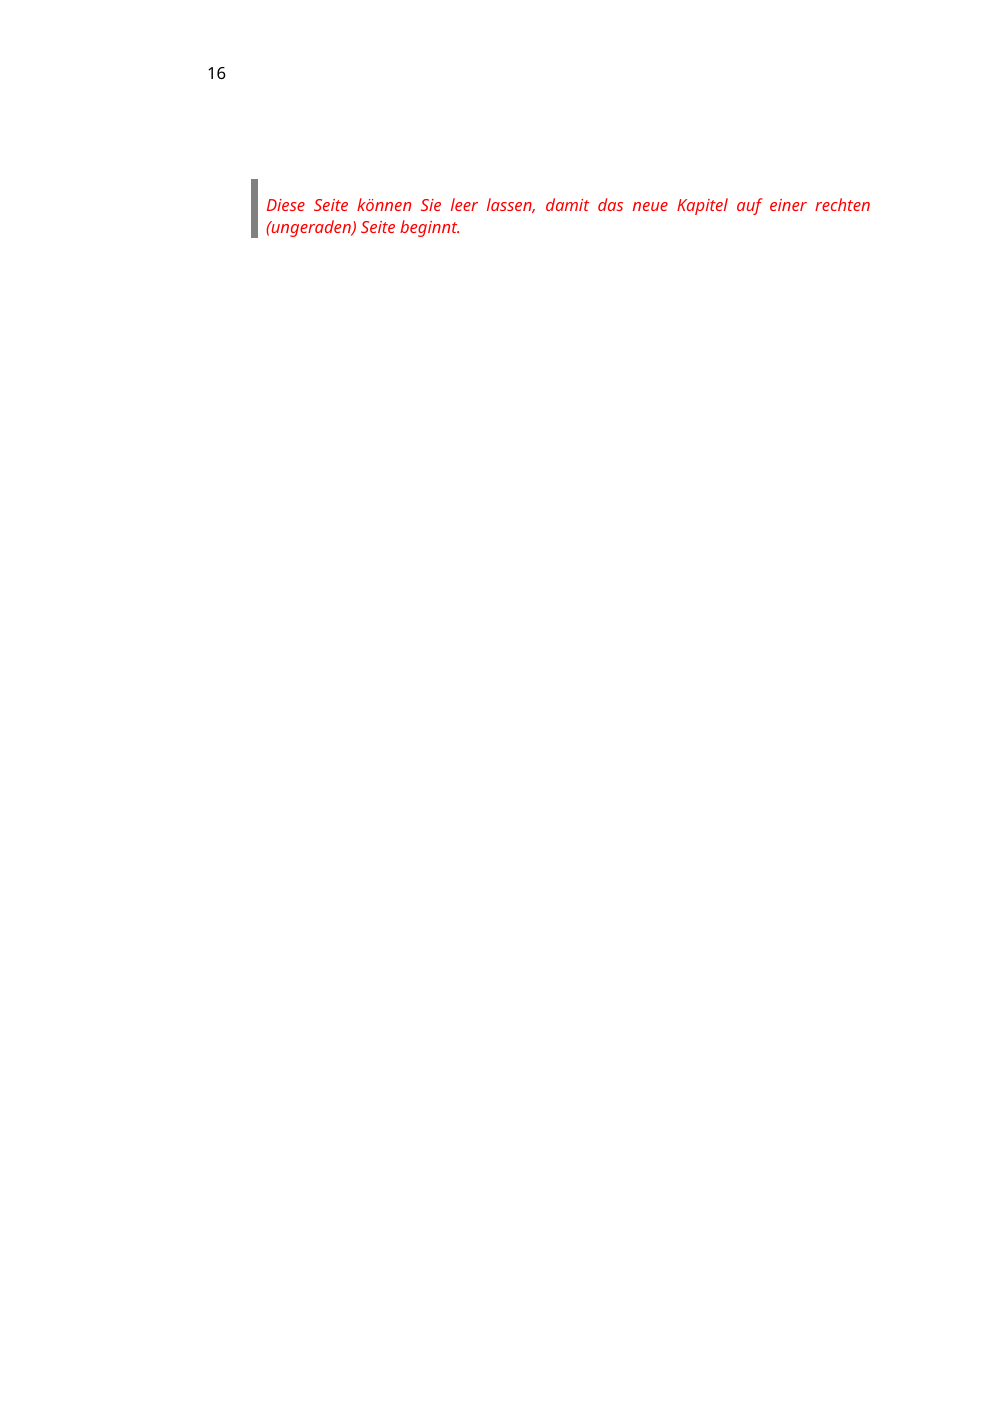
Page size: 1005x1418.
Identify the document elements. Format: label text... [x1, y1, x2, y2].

text Diese Seite können Sie leer lassen, damit das neue Kapitel auf einer rechten (ungeraden) Seite beginnt. [258, 191, 874, 238]
